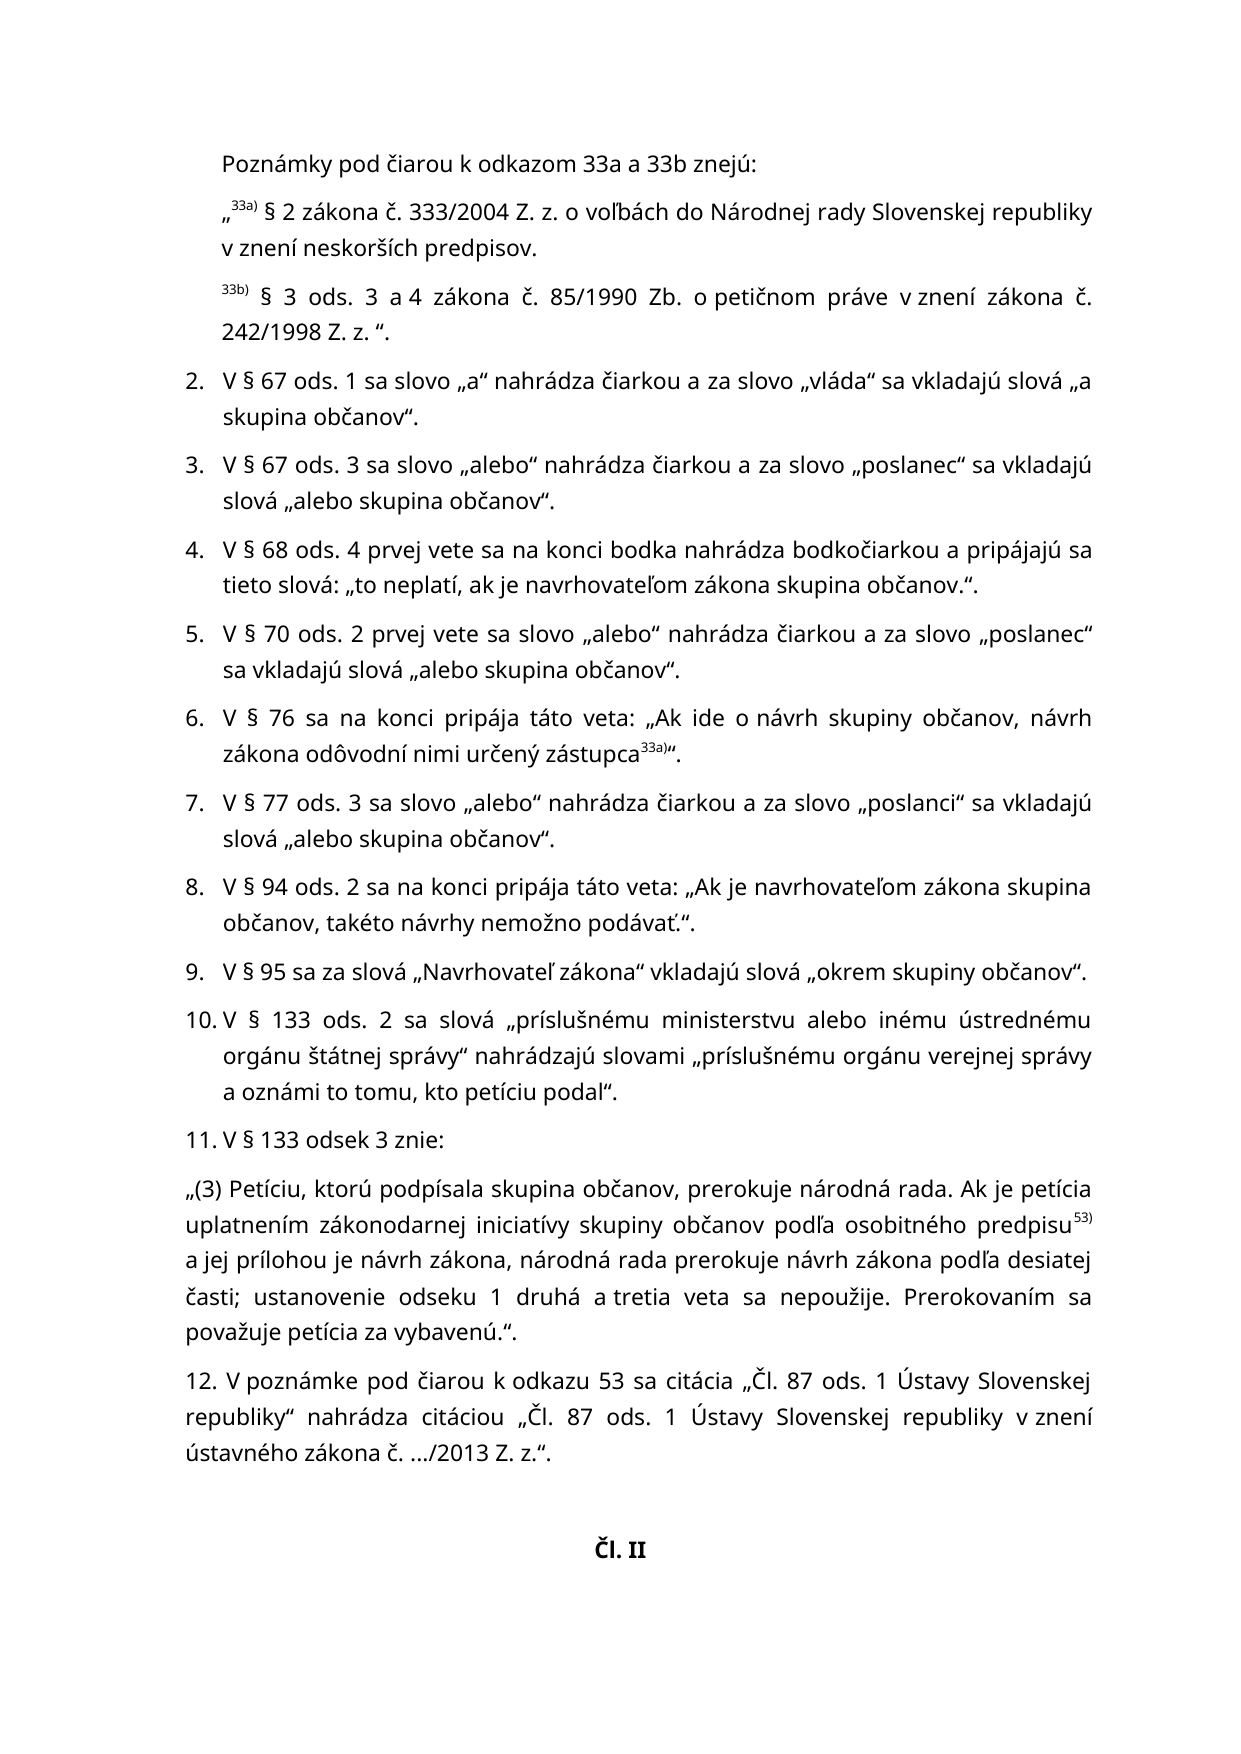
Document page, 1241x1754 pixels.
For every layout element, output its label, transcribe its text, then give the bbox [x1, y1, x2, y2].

text Čl. II [148, 1533, 1093, 1565]
text 33b) § 3 ods. 3 a 4 zákona č. 85/1990 Zb. o petičnom práve v znení zákona č. 242/1998 Z. z. “. [221, 280, 1093, 348]
list V § 94 ods. 2 sa na konci pripája táto veta: „Ak je navrhovateľom zákona skupina občanov, takéto návrhy nemožno podávať.“. [185, 871, 1093, 938]
list V § 70 ods. 2 prvej vete sa slovo „alebo“ nahrádza čiarkou a za slovo „poslanec“ sa vkladajú slová „alebo skupina občanov“. [185, 618, 1093, 685]
list V § 67 ods. 3 sa slovo „alebo“ nahrádza čiarkou a za slovo „poslanec“ sa vkladajú slová „alebo skupina občanov“. [185, 449, 1093, 516]
list V § 133 odsek 3 znie: [185, 1124, 1093, 1155]
list V § 77 ods. 3 sa slovo „alebo“ nahrádza čiarkou a za slovo „poslanci“ sa vkladajú slová „alebo skupina občanov“. [185, 787, 1093, 854]
text 12. V poznámke pod čiarou k odkazu 53 sa citácia „Čl. 87 ods. 1 Ústavy Slovenskej republiky“ nahrádza citáciou „Čl. 87 ods. 1 Ústavy Slovenskej republiky v znení ústavného zákona č. .../2013 Z. z.“. [185, 1365, 1093, 1468]
list V § 67 ods. 1 sa slovo „a“ nahrádza čiarkou a za slovo „vláda“ sa vkladajú slová „a skupina občanov“. [185, 365, 1093, 432]
text Poznámky pod čiarou k odkazom 33a a 33b znejú: [148, 148, 1093, 179]
text „33a) § 2 zákona č. 333/2004 Z. z. o voľbách do Národnej rady Slovenskej republiky v znení neskorších predpisov. [221, 196, 1093, 263]
text „(3) Petíciu, ktorú podpísala skupina občanov, prerokuje národná rada. Ak je petícia uplatnením zákonodarnej iniciatívy skupiny občanov podľa osobitného predpisu53) a jej prílohou je návrh zákona, národná rada prerokuje návrh zákona podľa desiatej časti; ustanovenie odseku 1 druhá a tretia veta sa nepoužije. Prerokovaním sa považuje petícia za vybavenú.“. [185, 1173, 1093, 1348]
list V § 76 sa na konci pripája táto veta: „Ak ide o návrh skupiny občanov, návrh zákona odôvodní nimi určený zástupca33a)“. [185, 702, 1093, 769]
list V § 68 ods. 4 prvej vete sa na konci bodka nahrádza bodkočiarkou a pripájajú sa tieto slová: „to neplatí, ak je navrhovateľom zákona skupina občanov.“. [185, 533, 1093, 601]
list V § 95 sa za slová „Navrhovateľ zákona“ vkladajú slová „okrem skupiny občanov“. [185, 955, 1093, 987]
list V § 133 ods. 2 sa slová „príslušnému ministerstvu alebo inému ústrednému orgánu štátnej správy“ nahrádzajú slovami „príslušnému orgánu verejnej správy a oznámi to tomu, kto petíciu podal“. [185, 1004, 1093, 1107]
